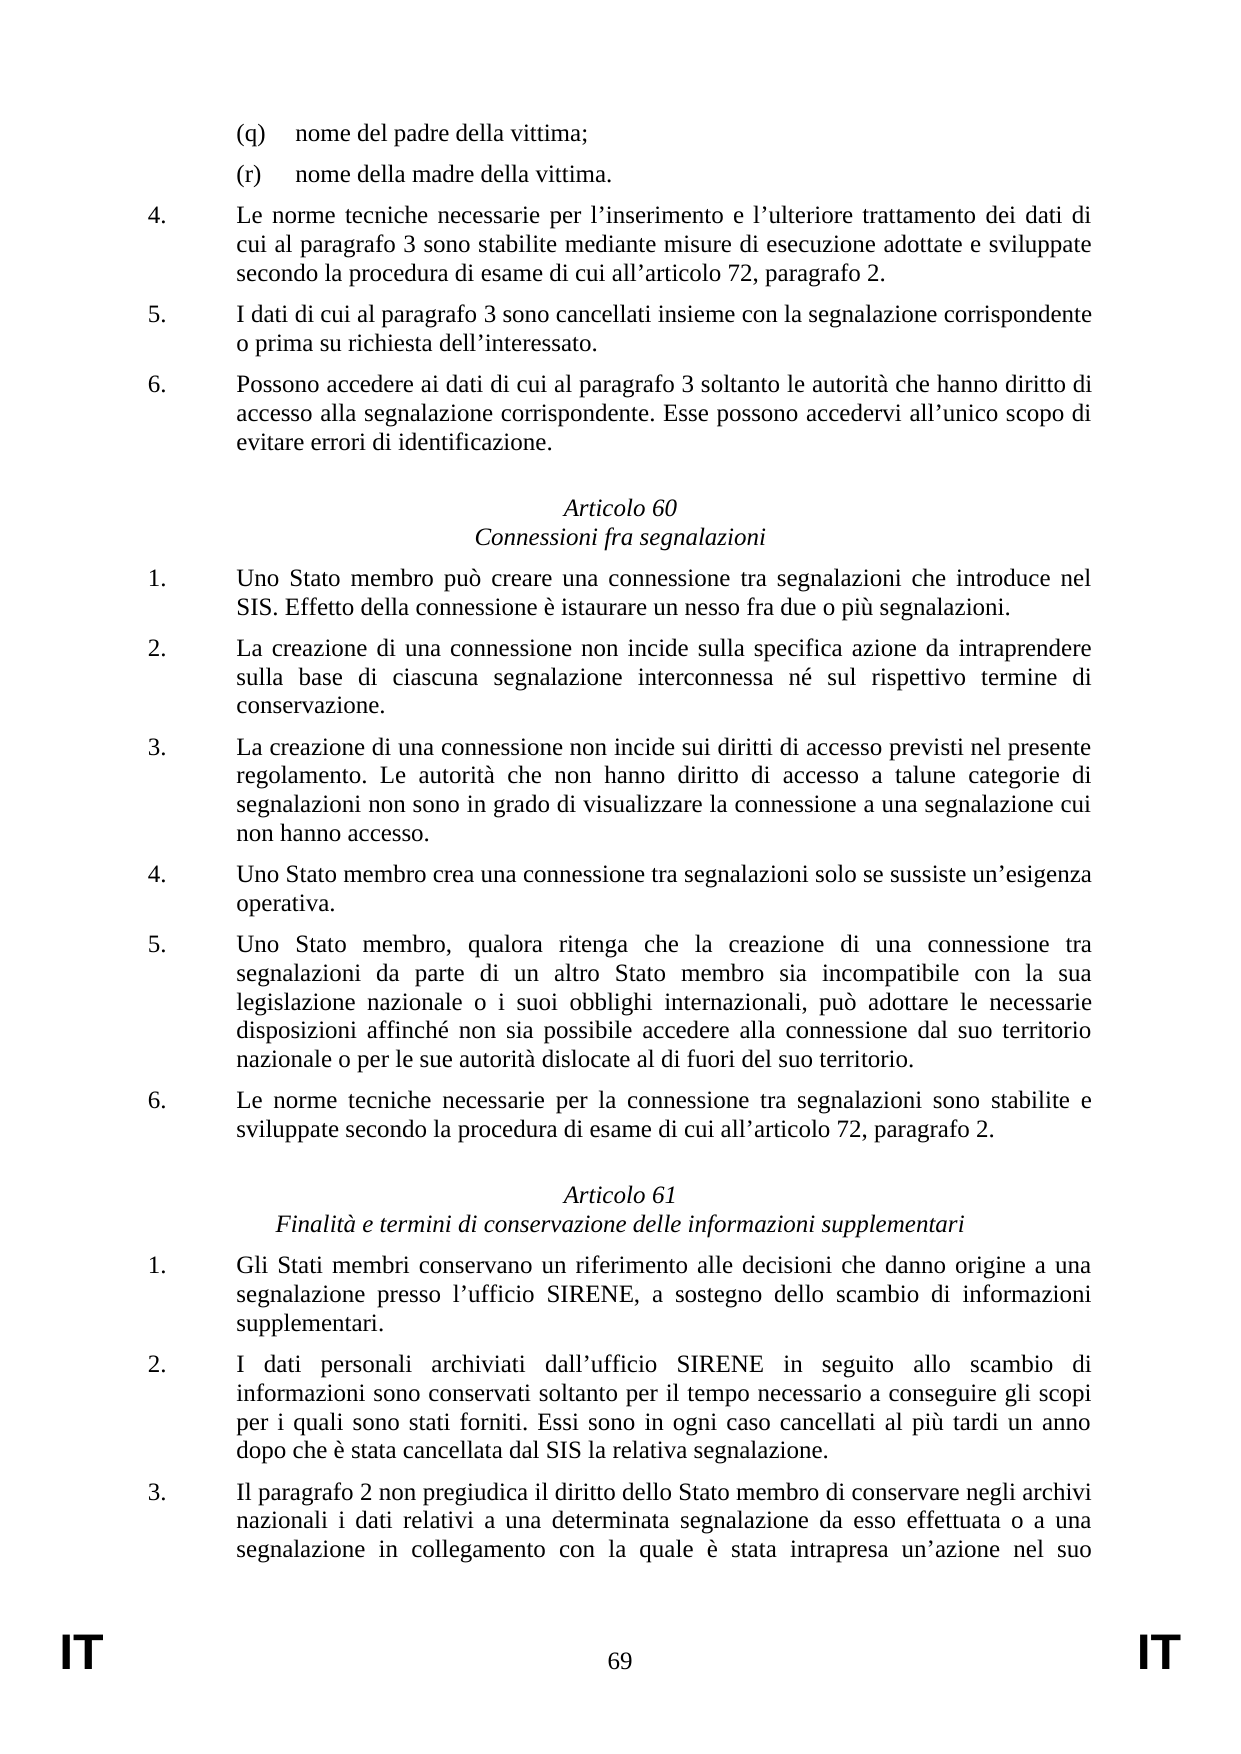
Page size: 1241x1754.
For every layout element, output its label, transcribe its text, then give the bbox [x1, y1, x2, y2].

text 4. Le norme tecniche necessarie per l’inserimento e l’ulteriore trattamento dei dati di cui al paragrafo 3 sono stabilite mediante misure di esecuzione adottate e sviluppate secondo la procedura di esame di cui all’articolo 72, paragrafo 2. [148, 201, 1093, 287]
text 6. Possono accedere ai dati di cui al paragrafo 3 soltanto le autorità che hanno diritto di accesso alla segnalazione corrispondente. Esse possono accedervi all’unico scopo di evitare errori di identificazione. [148, 369, 1093, 456]
text 5. Uno Stato membro, qualora ritenga che la creazione di una connessione tra segnalazioni da parte di un altro Stato membro sia incompatibile con la sua legislazione nazionale o i suoi obblighi internazionali, può adottare le necessarie disposizioni affinché non sia possibile accedere alla connessione dal suo territorio nazionale o per le sue autorità dislocate al di fuori del suo territorio. [148, 929, 1093, 1073]
text 2. I dati personali archiviati dall’ufficio SIRENE in seguito allo scambio di informazioni sono conservati soltanto per il tempo necessario a conseguire gli scopi per i quali sono stati forniti. Essi sono in ogni caso cancellati al più tardi un anno dopo che è stata cancellata dal SIS la relativa segnalazione. [148, 1349, 1093, 1464]
text 3. La creazione di una connessione non incide sui diritti di accesso previsti nel presente regolamento. Le autorità che non hanno diritto di accesso a talune categorie di segnalazioni non sono in grado di visualizzare la connessione a una segnalazione cui non hanno accesso. [148, 732, 1093, 847]
text nome del padre della vittima; [236, 118, 1093, 147]
text 4. Uno Stato membro crea una connessione tra segnalazioni solo se sussiste un’esigenza operativa. [148, 859, 1093, 917]
text Articolo 60 Connessioni fra segnalazioni [148, 493, 1093, 551]
text 5. I dati di cui al paragrafo 3 sono cancellati insieme con la segnalazione corrispondente o prima su richiesta dell’interessato. [148, 299, 1093, 357]
text 1. Gli Stati membri conservano un riferimento alle decisioni che danno origine a una segnalazione presso l’ufficio SIRENE, a sostegno dello scambio di informazioni supplementari. [148, 1251, 1093, 1337]
text nome della madre della vittima. [236, 159, 1093, 188]
text 2. La creazione di una connessione non incide sulla specifica azione da intraprendere sulla base di ciascuna segnalazione interconnessa né sul rispettivo termine di conservazione. [148, 633, 1093, 719]
text 6. Le norme tecniche necessarie per la connessione tra segnalazioni sono stabilite e sviluppate secondo la procedura di esame di cui all’articolo 72, paragrafo 2. [148, 1086, 1093, 1143]
text 1. Uno Stato membro può creare una connessione tra segnalazioni che introduce nel SIS. Effetto della connessione è istaurare un nesso fra due o più segnalazioni. [148, 563, 1093, 621]
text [148, 1477, 1093, 1563]
text Articolo 61 Finalità e termini di conservazione delle informazioni supplementari [148, 1181, 1093, 1238]
